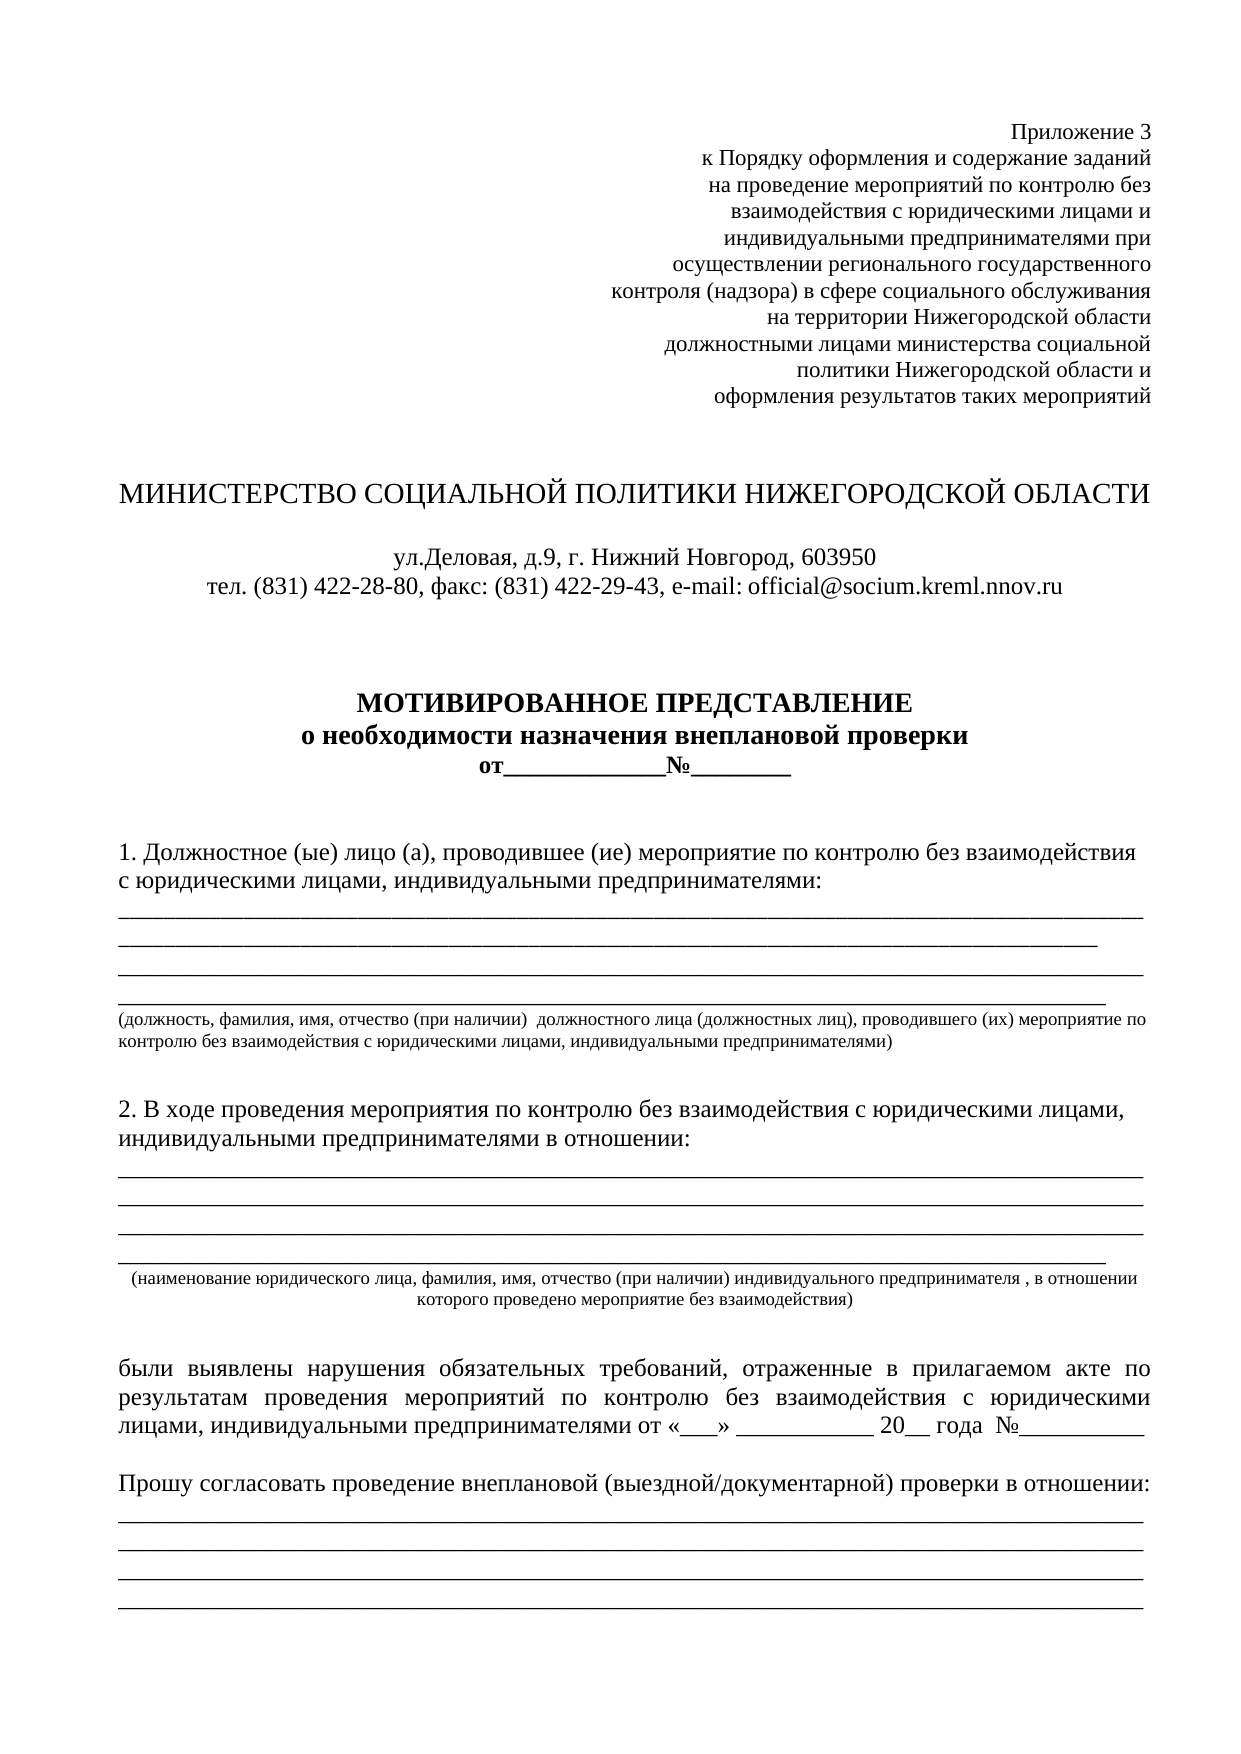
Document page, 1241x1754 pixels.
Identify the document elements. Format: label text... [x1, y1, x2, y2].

text Приложение 3 [532, 118, 1152, 144]
text взаимодействия с юридическими лицами и [118, 197, 1152, 224]
text ________________________________________________________________________________________________________________________________________________________________________________ [118, 894, 1152, 950]
text 1. Должностное (ые) лицо (а), проводившее (ие) мероприятие по контролю без взаимодействия с юридическими лицами, индивидуальными предпринимателями: [118, 837, 1152, 894]
text индивидуальными предпринимателями при [118, 224, 1152, 250]
text (наименование юридического лица, фамилия, имя, отчество (при наличии) индивидуального предпринимателя , в отношении которого проведено мероприятие без взаимодействия) [118, 1267, 1152, 1310]
text политики Нижегородской области и [118, 356, 1152, 382]
text были выявлены нарушения обязательных требований, отраженные в прилагаемом акте по результатам проведения мероприятий по контролю без взаимодействия с юридическими лицами, индивидуальными предпринимателями от «___» ___________ 20__ года №__________ [118, 1353, 1152, 1439]
text оформления результатов таких мероприятий [118, 383, 1152, 409]
text контроля (надзора) в сфере социального обслуживания [118, 277, 1152, 303]
text о необходимости назначения внеплановой проверки [118, 718, 1152, 751]
text МИНИСТЕРСТВО СОЦИАЛЬНОЙ ПОЛИТИКИ НИЖЕГОРОДСКОЙ ОБЛАСТИ [118, 476, 1152, 510]
text на проведение мероприятий по контролю без [118, 171, 1152, 197]
text _____________________________________________________________________________________________________________________________________________________________________________________________________________________________________________________________________________________________________________________________________ [118, 1152, 1152, 1267]
text к Порядку оформления и содержание заданий [118, 144, 1152, 171]
text должностными лицами министерства социальной [118, 330, 1152, 356]
text тел. (831) 422-28-80, факс: (831) 422-29-43, e-mail: official@socium.kreml.nnov.ru [118, 571, 1152, 599]
text (должность, фамилия, имя, отчество (при наличии) должностного лица (должностных лиц), проводившего (их) мероприятие по контролю без взаимодействия с юридическими лицами, индивидуальными предпринимателями) [118, 1008, 1152, 1051]
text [118, 1468, 1152, 1612]
text на территории Нижегородской области [118, 303, 1152, 329]
text от_____________№________ [118, 751, 1152, 779]
text ул.Деловая, д.9, г. Нижний Новгород, 603950 [118, 542, 1152, 571]
text осуществлении регионального государственного [118, 250, 1152, 277]
text 2. В ходе проведения мероприятия по контролю без взаимодействия с юридическими лицами, индивидуальными предпринимателями в отношении: [118, 1094, 1152, 1152]
text МОТИВИРОВАННОЕ ПРЕДСТАВЛЕНИЕ [118, 686, 1152, 718]
text _________________________________________________________________________________________________________________________________________________________________ [118, 950, 1152, 1008]
